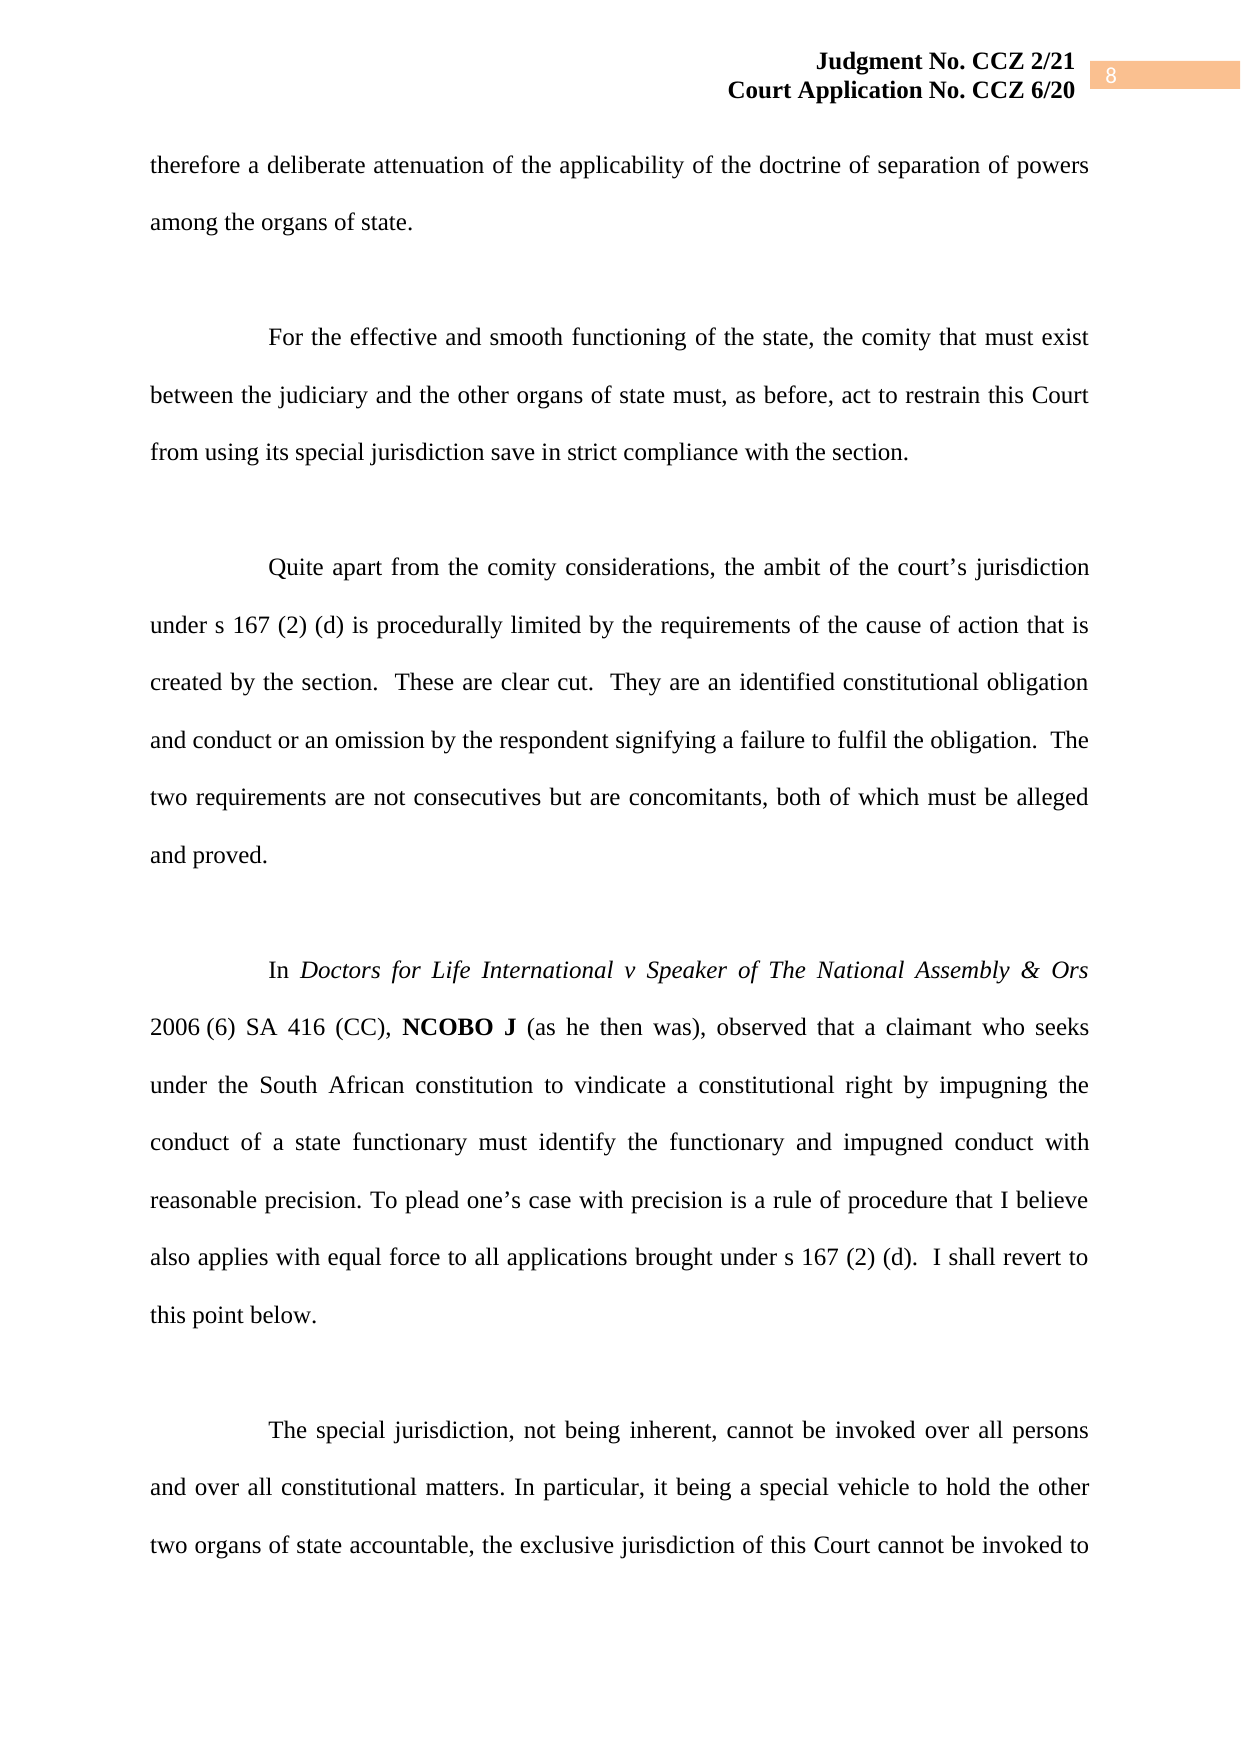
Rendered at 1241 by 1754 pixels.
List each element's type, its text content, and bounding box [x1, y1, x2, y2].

text In Doctors for Life International v Speaker of The National Assembly & Ors 2006 (6) SA 416 (CC), NCOBO J (as he then was), observed that a claimant who seeks under the South African constitution to vindicate a constitutional right by impugning the conduct of a state functionary must identify the functionary and impugned conduct with reasonable precision. To plead one’s case with precision is a rule of procedure that I believe also applies with equal force to all applications brought under s 167 (2) (d). I shall revert to this point below. [150, 955, 1090, 1329]
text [150, 150, 1090, 236]
text For the effective and smooth functioning of the state, the comity that must exist between the judiciary and the other organs of state must, as before, act to restrain this Court from using its special jurisdiction save in strict compliance with the section. [150, 322, 1090, 466]
text Quite apart from the comity considerations, the ambit of the court’s jurisdiction under s 167 (2) (d) is procedurally limited by the requirements of the cause of action that is created by the section. These are clear cut. They are an identified constitutional obligation and conduct or an omission by the respondent signifying a failure to fulfil the obligation. The two requirements are not consecutives but are concomitants, both of which must be alleged and proved. [150, 552, 1090, 869]
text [150, 1415, 1090, 1559]
